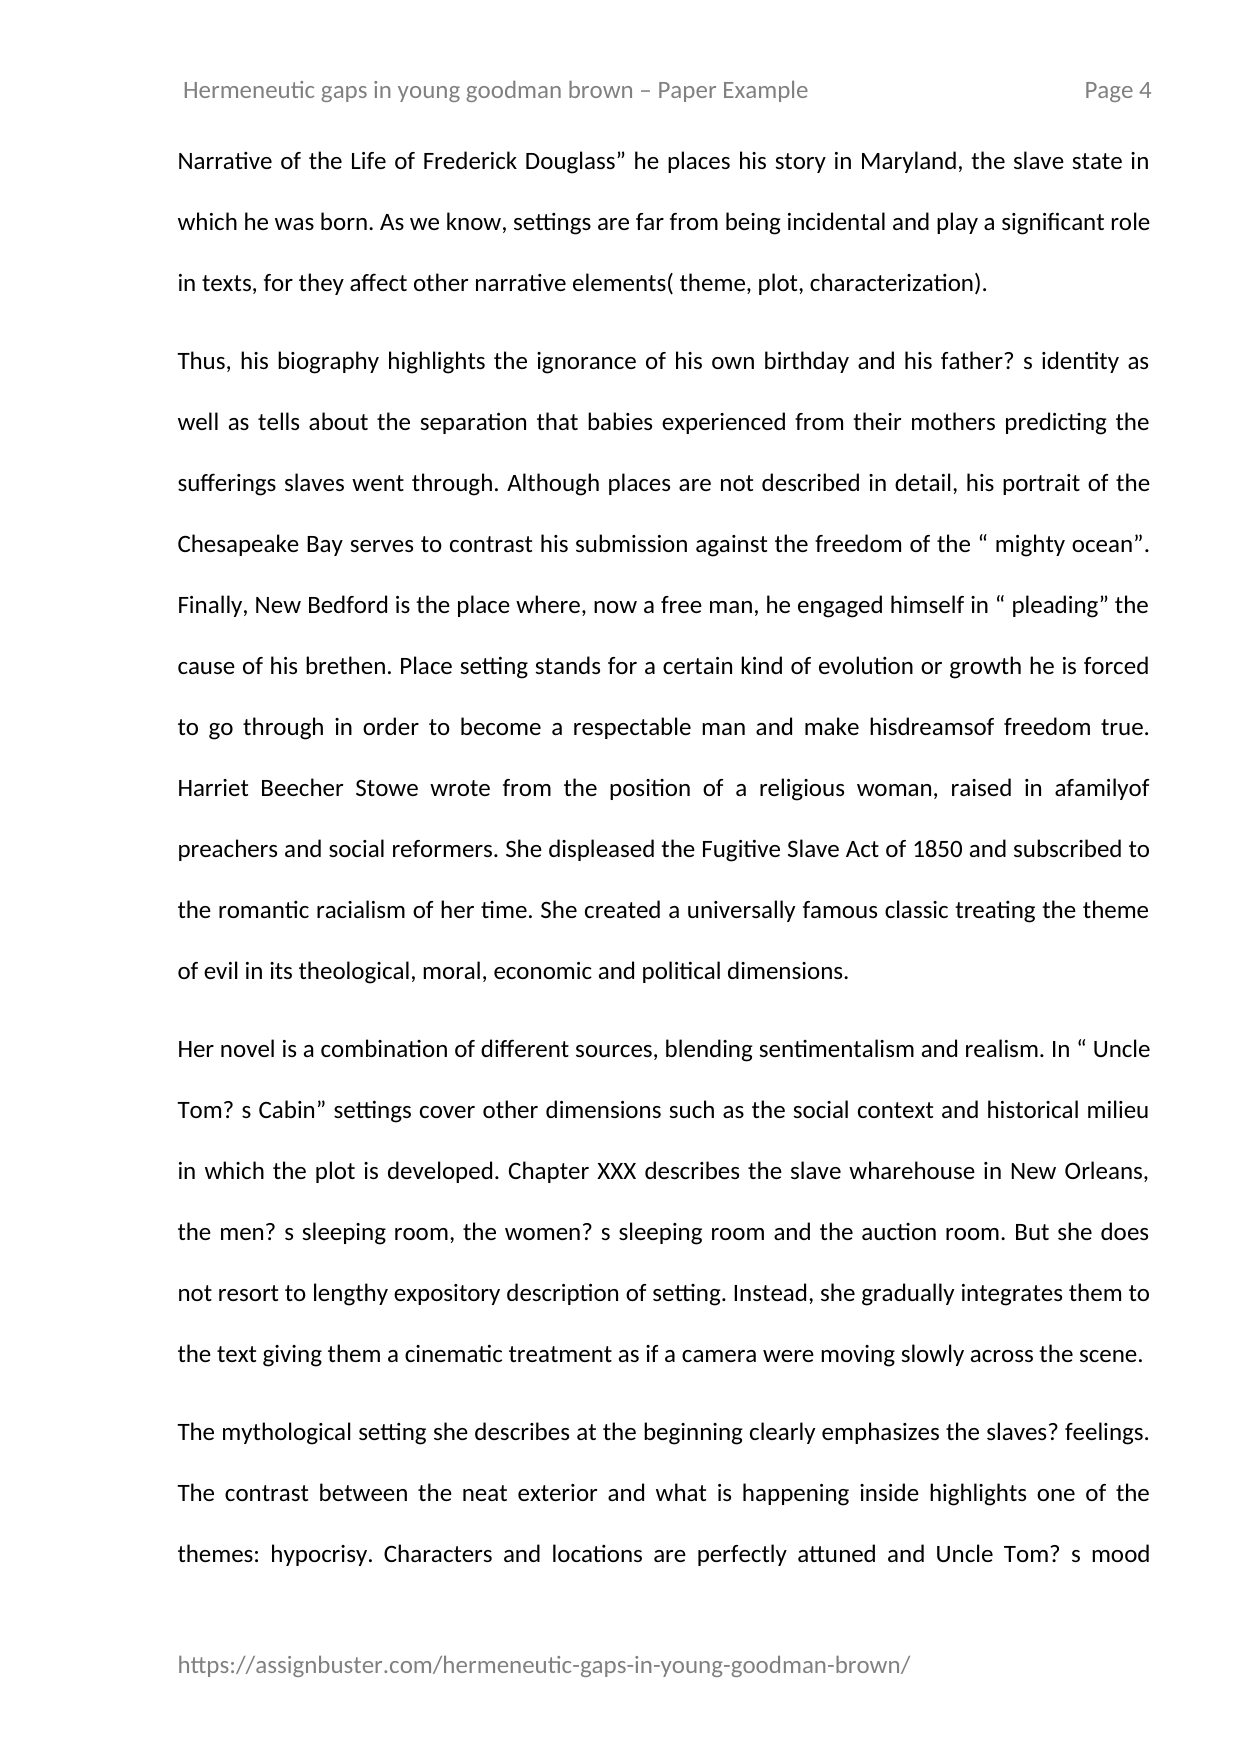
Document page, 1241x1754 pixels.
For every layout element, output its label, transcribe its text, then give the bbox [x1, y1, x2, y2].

text Thus, his biography highlights the ignorance of his own birthday and his father? s identity as well as tells about the separation that babies experienced from their mothers predicting the sufferings slaves went through. Although places are not described in detail, his portrait of the Chesapeake Bay serves to contrast his submission against the freedom of the “ mighty ocean”. Finally, New Bedford is the place where, now a free man, he engaged himself in “ pleading” the cause of his brethen. Place setting stands for a certain kind of evolution or growth he is forced to go through in order to become a respectable man and make hisdreamsof freedom true. Harriet Beecher Stowe wrote from the position of a religious woman, raised in afamilyof preachers and social reformers. She displeased the Fugitive Slave Act of 1850 and subscribed to the romantic racialism of her time. She created a universally famous classic treating the theme of evil in its theological, moral, economic and political dimensions. [177, 345, 1152, 986]
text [177, 145, 1152, 298]
text Her novel is a combination of different sources, blending sentimentalism and realism. In “ Uncle Tom? s Cabin” settings cover other dimensions such as the social context and historical milieu in which the plot is developed. Chapter XXX describes the slave wharehouse in New Orleans, the men? s sleeping room, the women? s sleeping room and the auction room. But she does not resort to lengthy expository description of setting. Instead, she gradually integrates them to the text giving them a cinematic treatment as if a camera were moving slowly across the scene. [177, 1033, 1152, 1369]
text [177, 1416, 1152, 1568]
